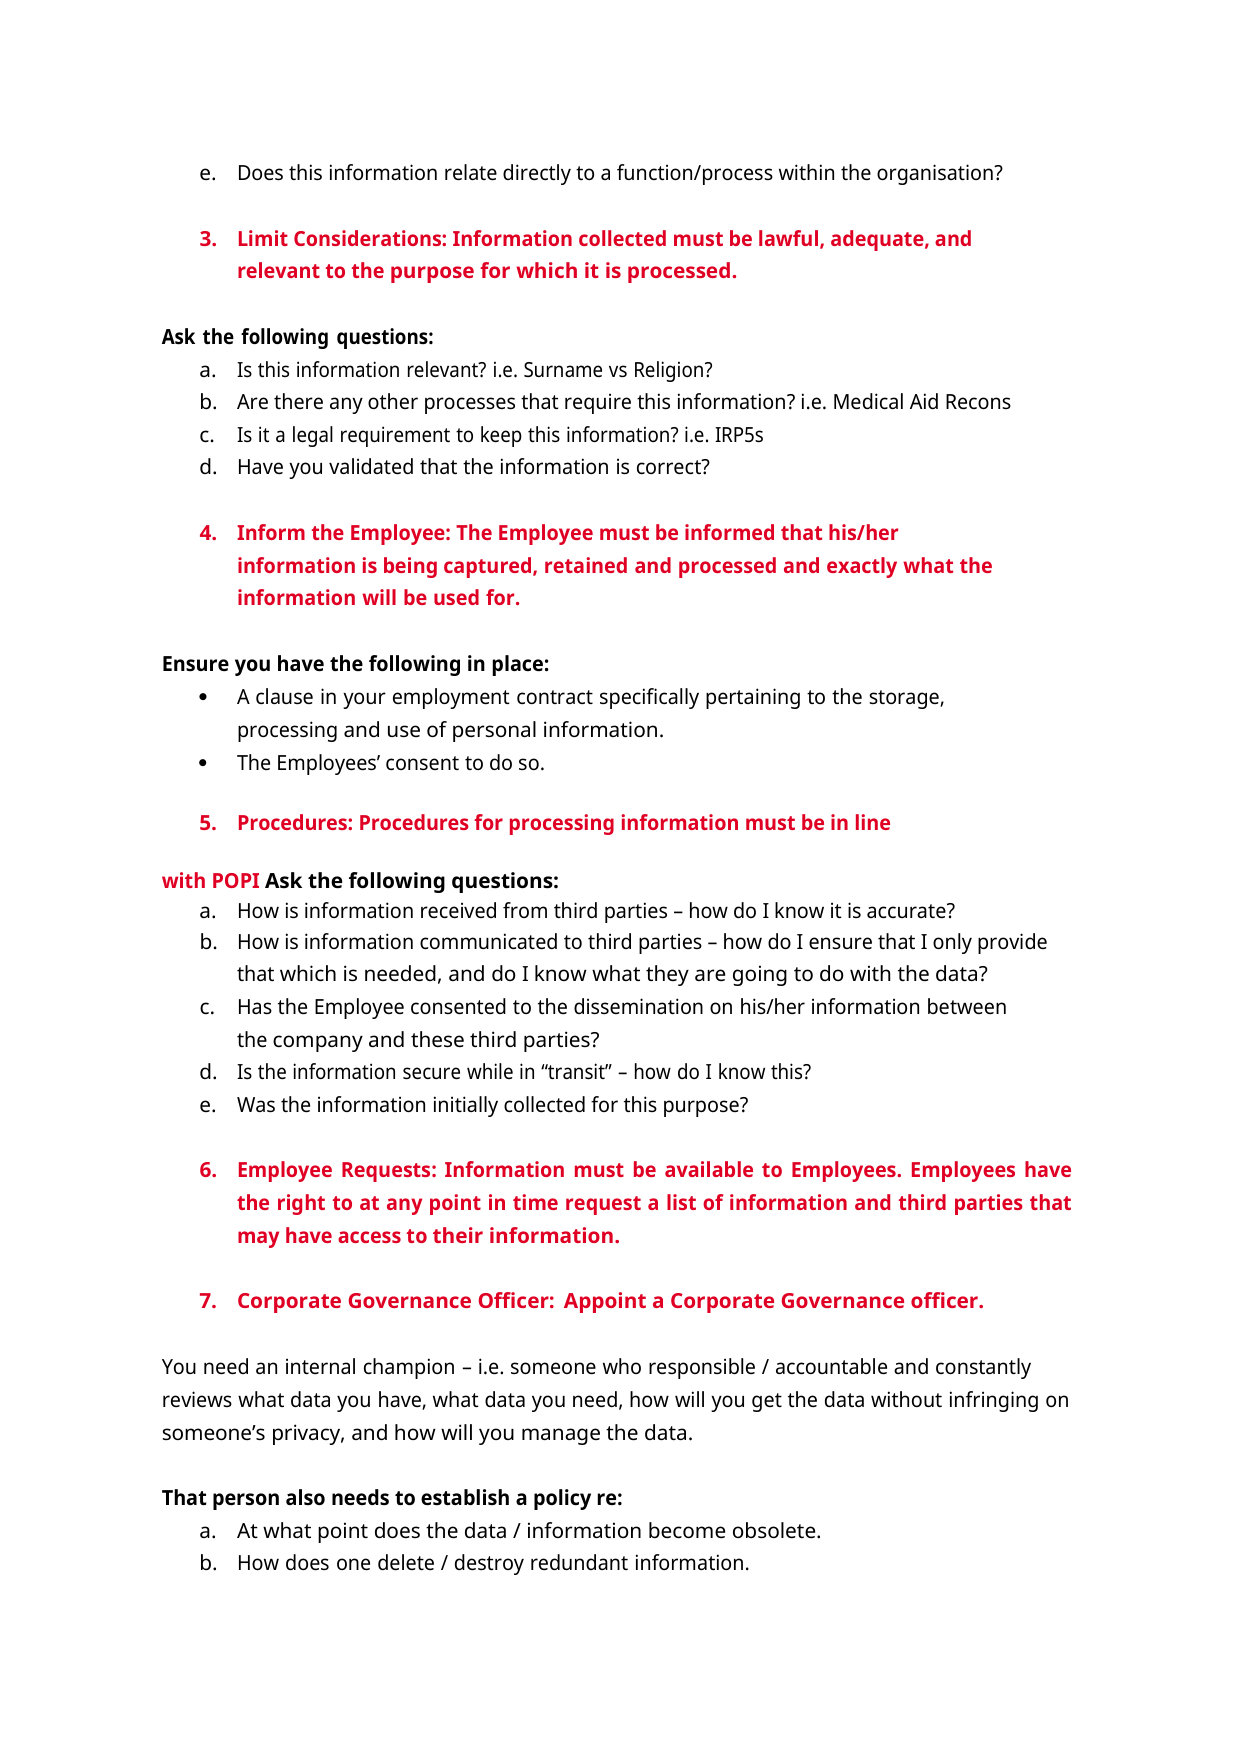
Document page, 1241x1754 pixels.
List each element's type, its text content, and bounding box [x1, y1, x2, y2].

list How does one delete / destroy redundant information. [199, 1548, 1090, 1577]
subtitle Employee Requests: Information must be available to Employees. Employees have the right to at any point in time request a list of information and third parties that may have access to their information. [199, 1156, 1073, 1249]
subtitle Limit Considerations: Information collected must be lawful, adequate, and relevant to the purpose for which it is processed. [199, 224, 1047, 285]
list Is this information relevant? i.e. Surname vs Religion? [199, 355, 1090, 383]
list Have you validated that the information is correct? [199, 452, 1090, 481]
text You need an internal champion – i.e. someone who responsible / accountable and constantly reviews what data you have, what data you need, how will you get the data without infringing on someone’s privacy, and how will you manage the data. [162, 1352, 1085, 1446]
text Ask the following questions: [162, 322, 1090, 351]
list Was the information initially collected for this purpose? [199, 1090, 1090, 1118]
list How is information received from third parties – how do I know it is accurate? [199, 901, 1090, 923]
list Corporate Governance Officer: Appoint a Corporate Governance officer. [199, 1286, 1090, 1315]
list Has the Employee consented to the dissemination on his/her information between the company and these third parties? [199, 992, 1018, 1053]
list Is the information secure while in “transit” – how do I know this? [199, 1057, 1090, 1086]
list Is it a legal requirement to keep this information? i.e. IRP5s [199, 420, 1090, 448]
list Are there any other processes that require this information? i.e. Medical Aid Recons [199, 387, 1090, 416]
text Ensure you have the following in place: [162, 649, 1090, 678]
subtitle Inform the Employee: The Employee must be informed that his/her information is being captured, retained and processed and exactly what the information will be used for. [199, 518, 1018, 612]
list The Employees’ consent to do so. [199, 748, 1090, 776]
subtitle Procedures: Procedures for processing information must be in line with POPI Ask the following questions: [162, 783, 907, 901]
list How is information communicated to third parties – how do I ensure that I only provide that which is needed, and do I know what they are going to do with the data? [199, 927, 1067, 988]
subtitle That person also needs to establish a policy re: [162, 1483, 1090, 1512]
list Does this information relate directly to a function/process within the organisation? [199, 158, 1090, 186]
list At what point does the data / information become obsolete. [199, 1516, 1090, 1544]
list A clause in your employment contract specifically pertaining to the storage, processing and use of personal information. [199, 682, 1033, 743]
